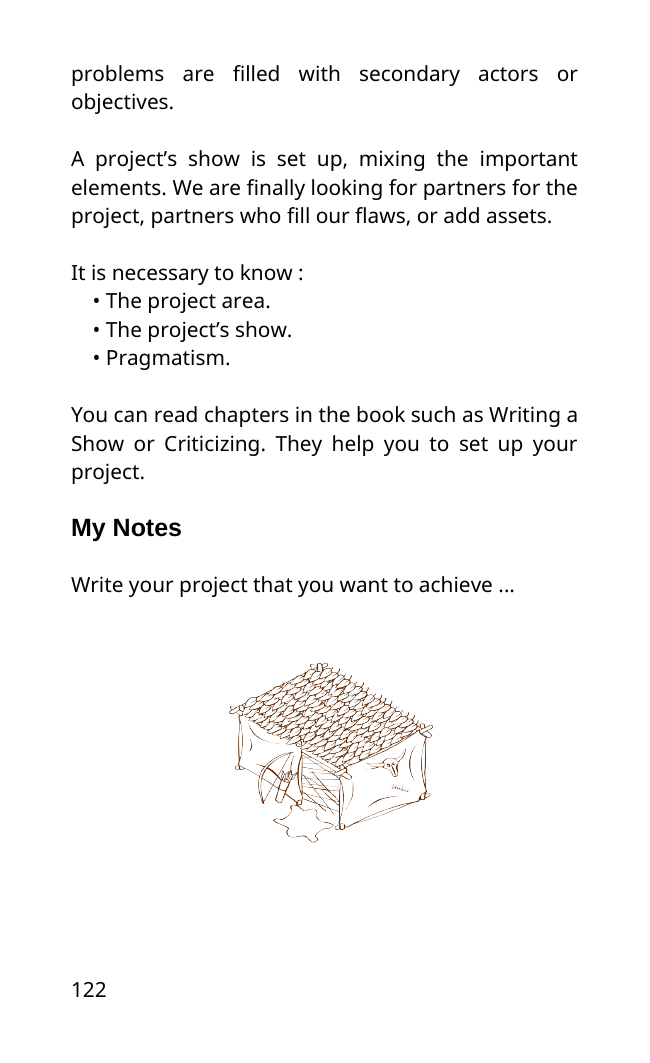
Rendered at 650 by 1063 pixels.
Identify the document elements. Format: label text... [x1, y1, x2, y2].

text Write your project that you want to achieve ... [71, 541, 579, 598]
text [71, 59, 579, 230]
text It is necessary to know : • The project area. • The project’s show. • Pragmatism. [71, 230, 579, 372]
text You can read chapters in the book such as Writing a Show or Criticizing. They help you to set up your project. [71, 372, 579, 486]
subtitle My Notes [71, 486, 579, 541]
picture [209, 655, 440, 844]
